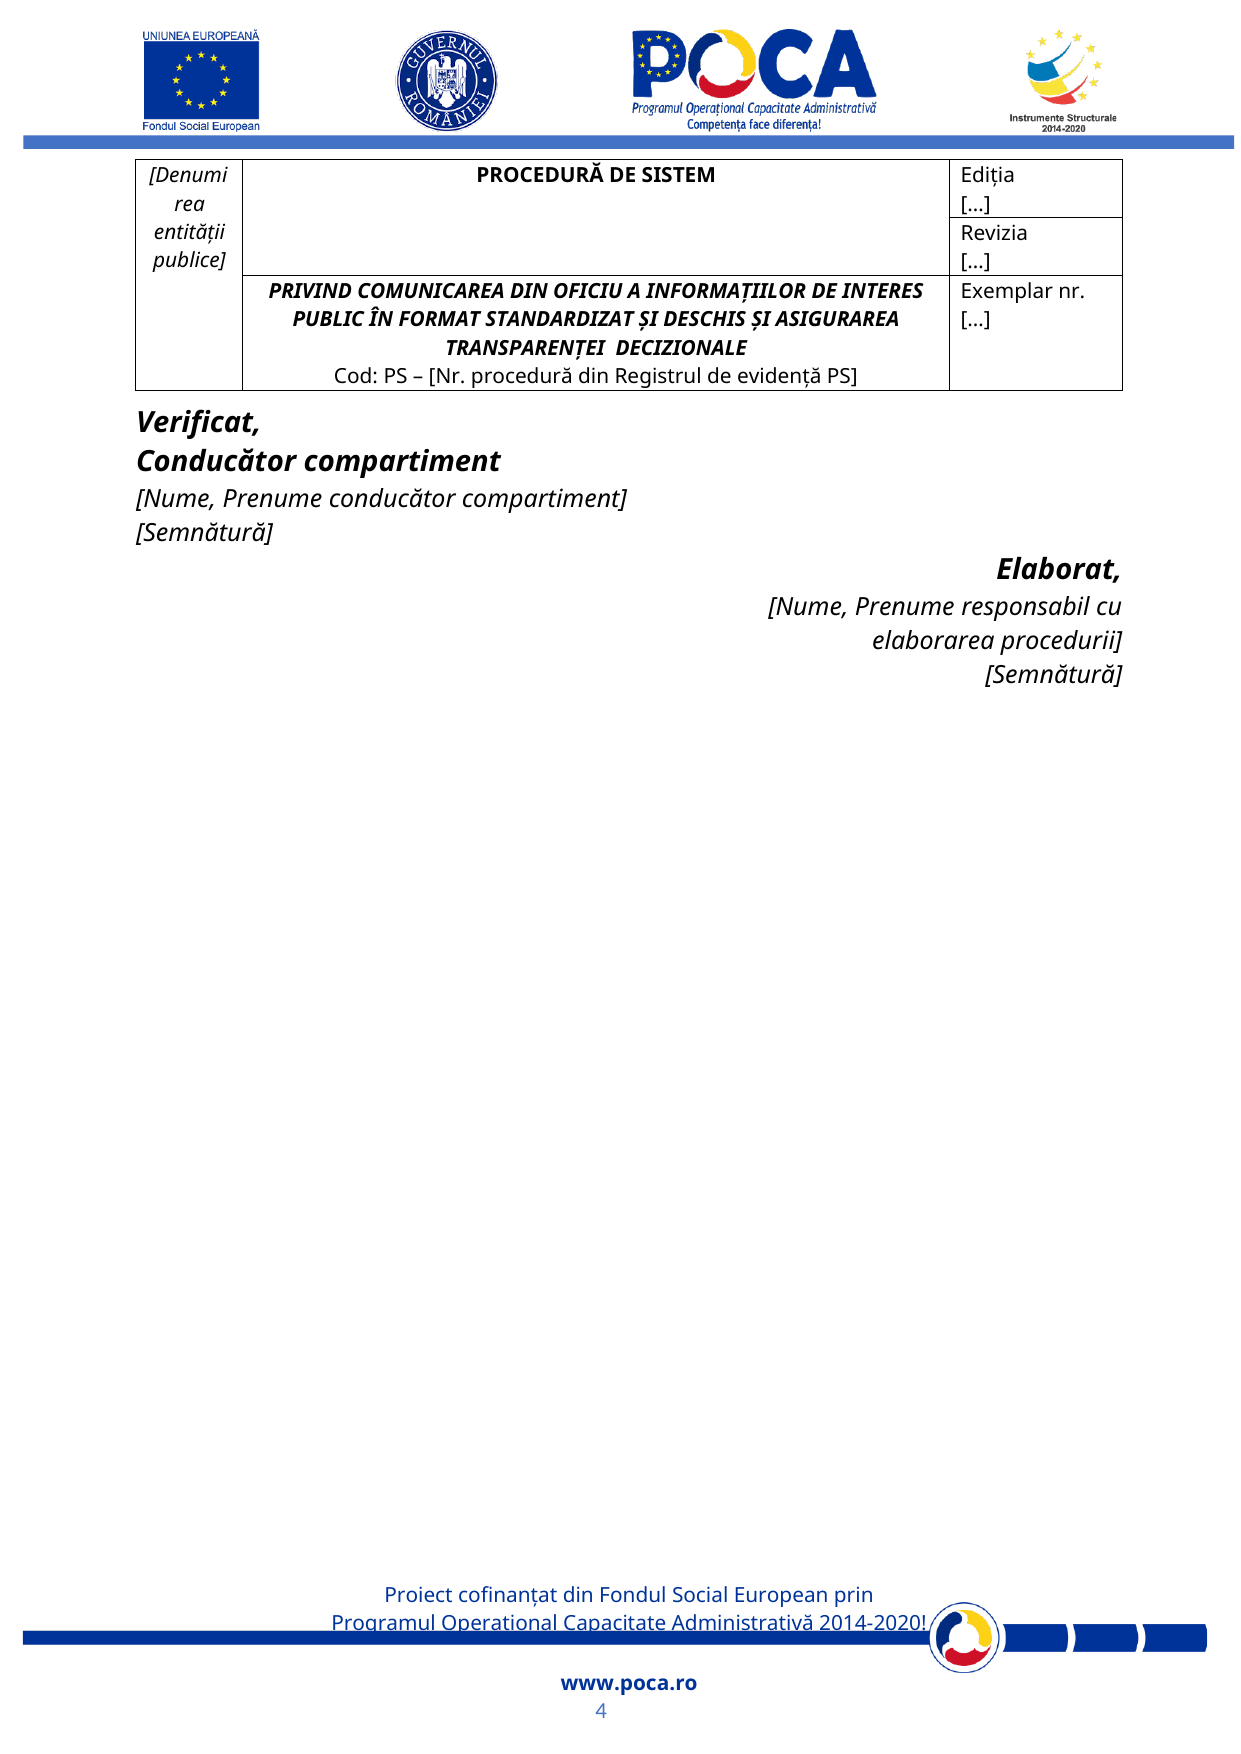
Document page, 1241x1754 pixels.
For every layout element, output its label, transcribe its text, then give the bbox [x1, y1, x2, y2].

picture [141, 29, 1117, 132]
text [Nume, Prenume responsabil cu [136, 588, 1122, 622]
picture [22, 1602, 1208, 1673]
text [Semnătură] [136, 514, 1122, 548]
text [Nume, Prenume conducător compartiment] [136, 480, 1122, 514]
text Conducător compartiment [136, 441, 1122, 480]
text [Semnătură] [136, 656, 1122, 690]
text Elaborat, [136, 548, 1122, 588]
text Verificat, [136, 401, 1122, 441]
text elaborarea procedurii] [136, 622, 1122, 656]
